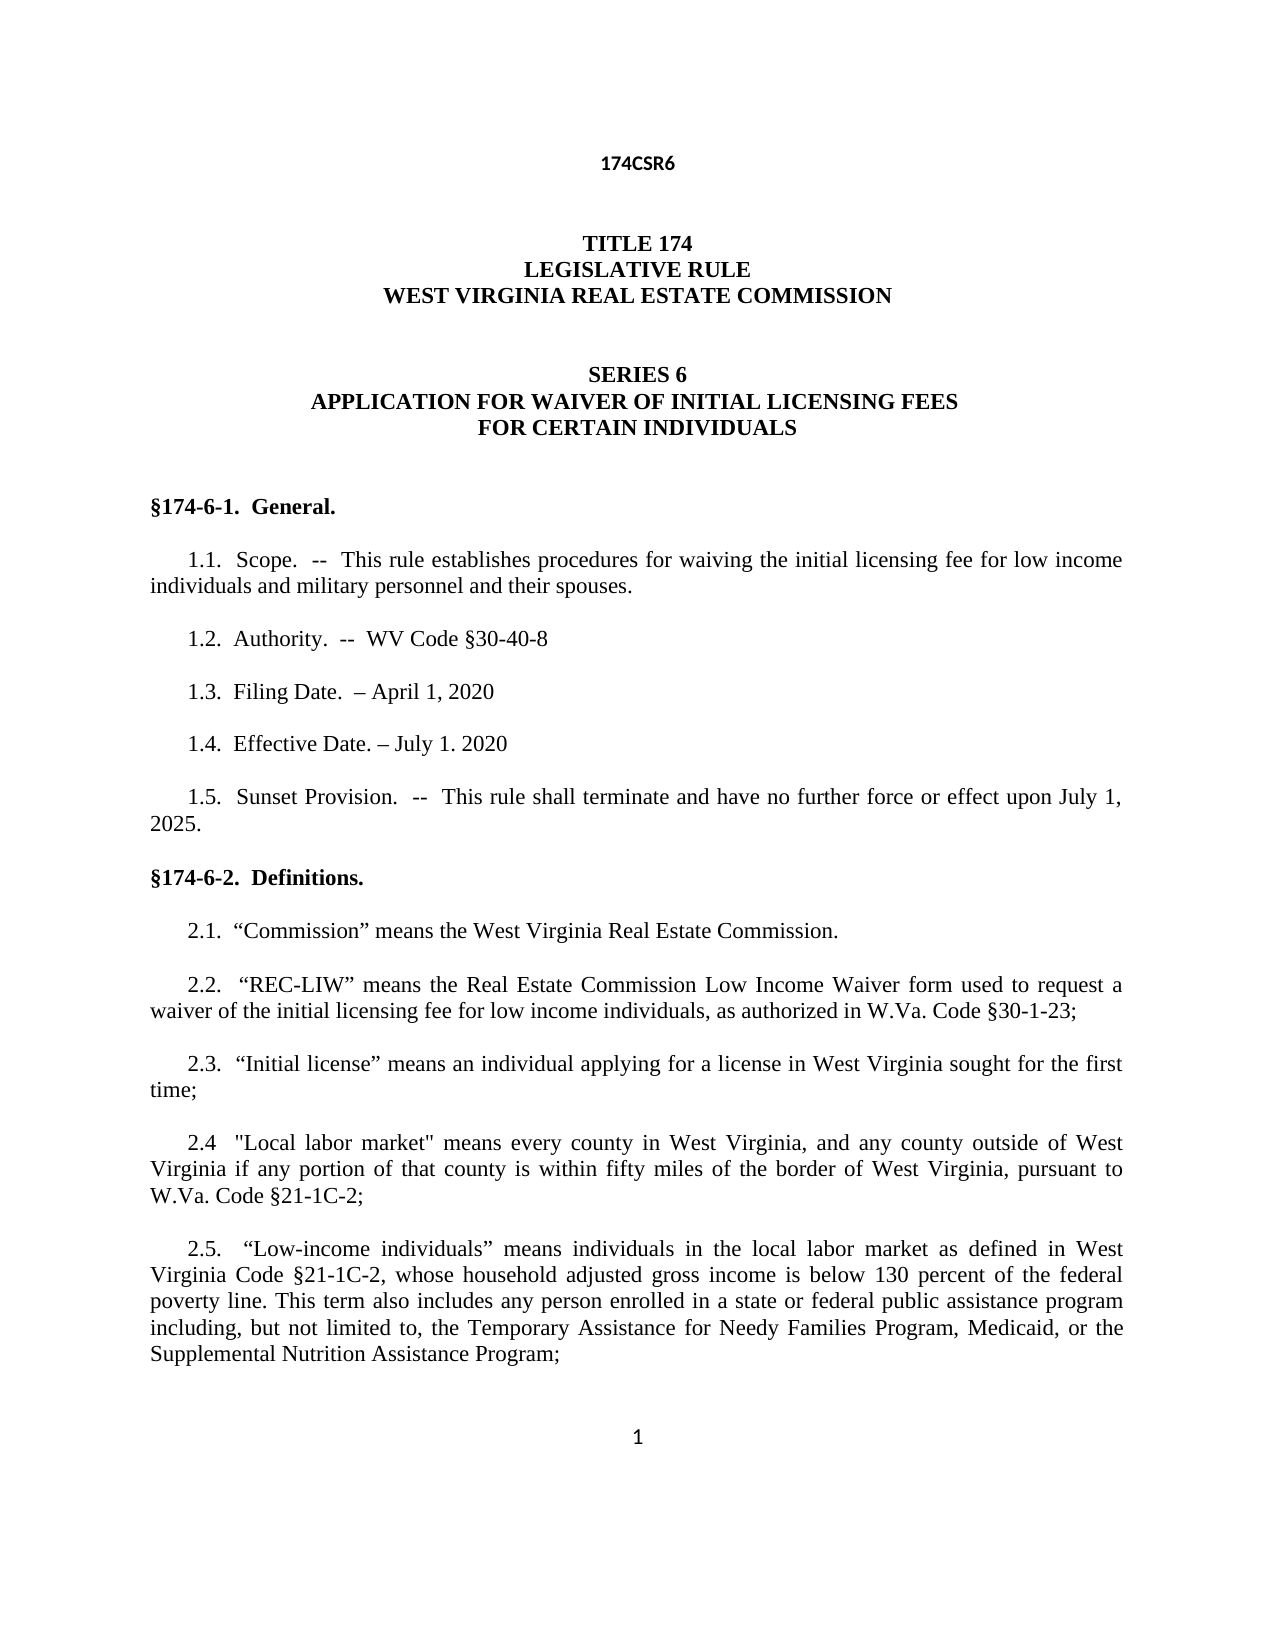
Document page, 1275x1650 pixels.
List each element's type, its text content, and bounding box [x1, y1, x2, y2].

text 1.2. Authority. -- WV Code §30-40-8 [150, 625, 1125, 651]
text 2.2. “REC-LIW” means the Real Estate Commission Low Income Waiver form used to request a waiver of the initial licensing fee for low income individuals, as authorized in W.Va. Code §30-1-23; [150, 971, 1125, 1024]
text TITLE 174 [150, 230, 1125, 256]
text §174-6-1. General. [150, 493, 1125, 520]
text 1.1. Scope. -- This rule establishes procedures for waiving the initial licensing fee for low income individuals and military personnel and their spouses. [150, 546, 1125, 599]
text 1.3. Filing Date. – April 1, 2020 [150, 678, 1125, 704]
text §174-6-2. Definitions. [150, 864, 1125, 890]
text 2.1. “Commission” means the West Virginia Real Estate Commission. [150, 917, 1125, 943]
text SERIES 6 [150, 362, 1125, 388]
text LEGISLATIVE RULE [150, 256, 1125, 282]
text 2.4 "Local labor market" means every county in West Virginia, and any county outside of West Virginia if any portion of that county is within fifty miles of the border of West Virginia, pursuant to W.Va. Code §21-1C-2; [150, 1129, 1125, 1208]
text 2.5. “Low-income individuals” means individuals in the local labor market as defined in West Virginia Code §21-1C-2, whose household adjusted gross income is below 130 percent of the federal poverty line. This term also includes any person enrolled in a state or federal public assistance program including, but not limited to, the Temporary Assistance for Needy Families Program, Medicaid, or the Supplemental Nutrition Assistance Program; [150, 1234, 1125, 1366]
text WEST VIRGINIA REAL ESTATE COMMISSION [150, 282, 1125, 309]
text 1.4. Effective Date. – July 1. 2020 [150, 731, 1125, 757]
text APPLICATION FOR WAIVER OF INITIAL LICENSING FEES FOR CERTAIN INDIVIDUALS [150, 388, 1125, 441]
text 1.5. Sunset Provision. -- This rule shall terminate and have no further force or effect upon July 1, 2025. [150, 783, 1125, 836]
text 2.3. “Initial license” means an individual applying for a license in West Virginia sought for the first time; [150, 1050, 1125, 1103]
